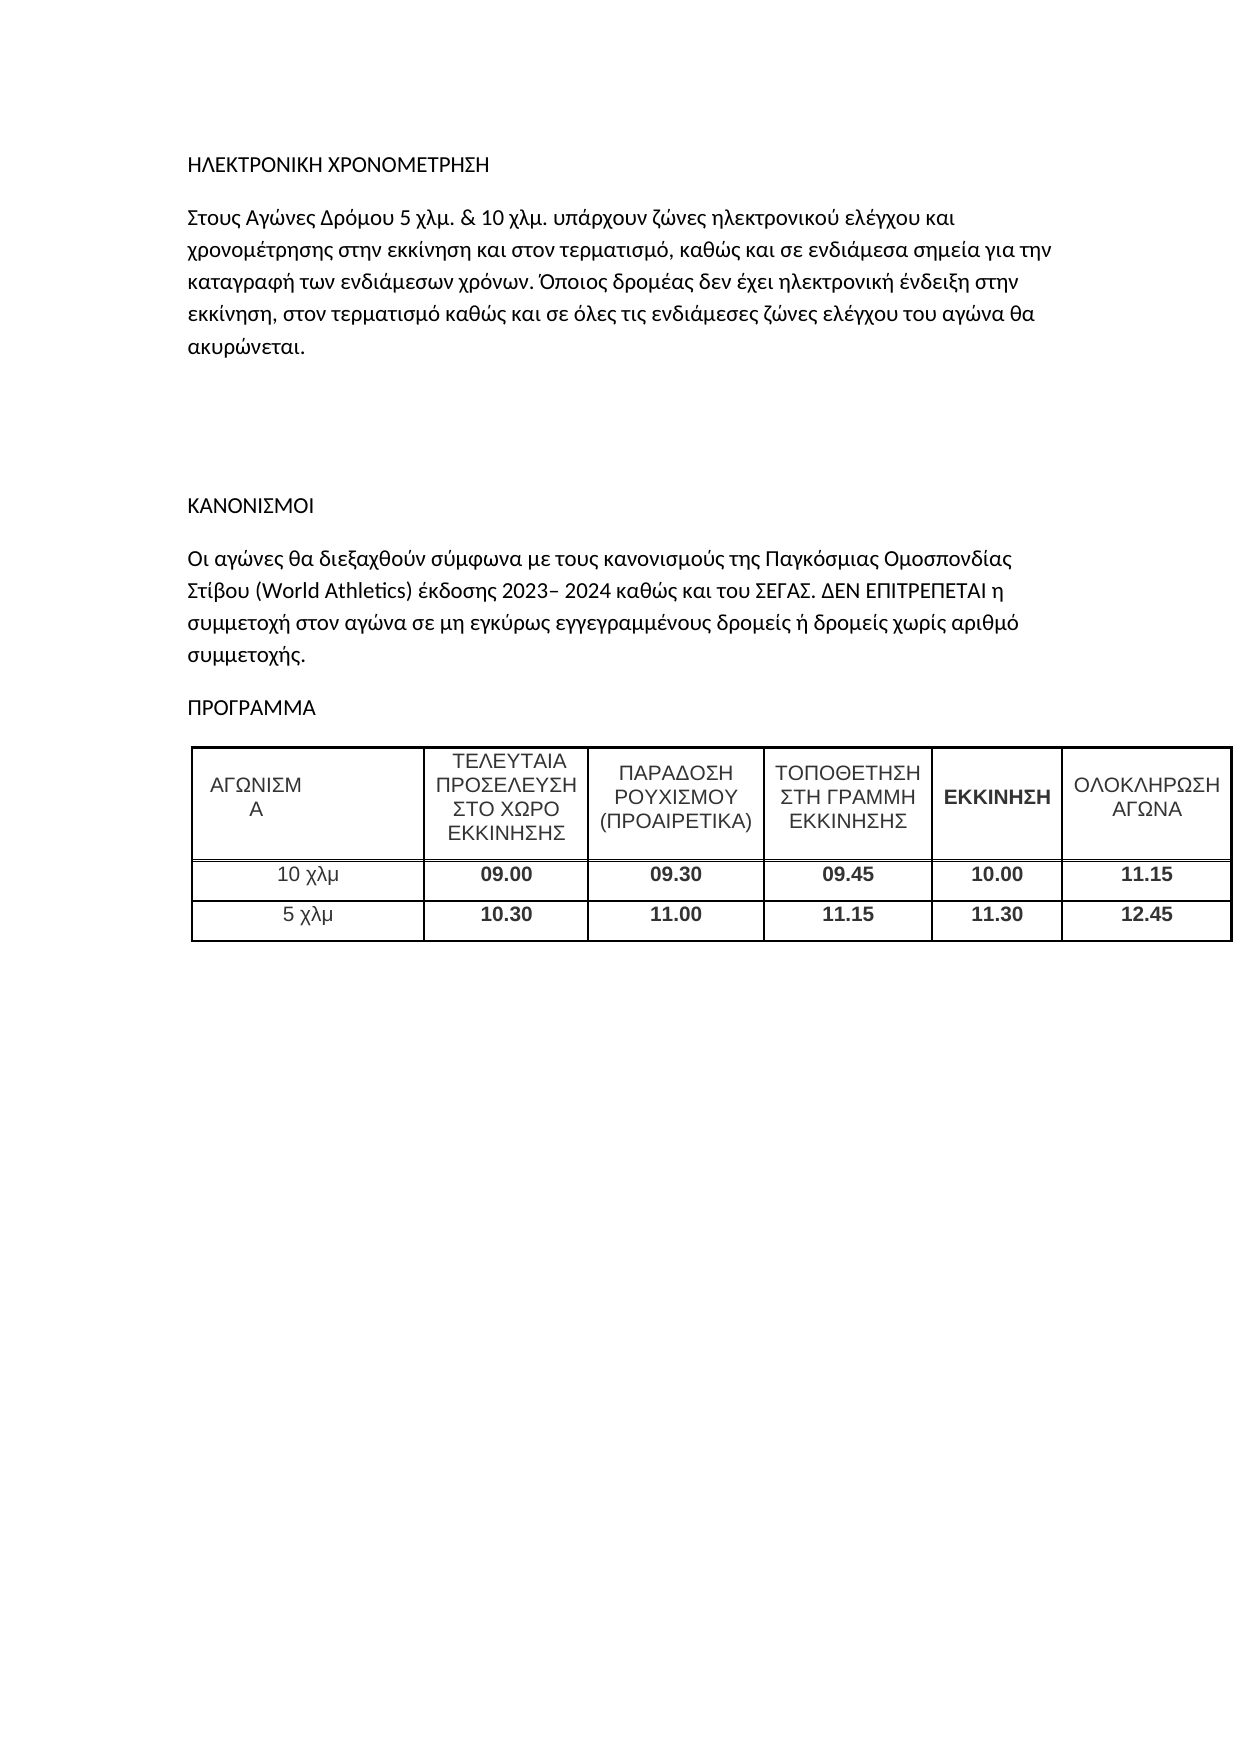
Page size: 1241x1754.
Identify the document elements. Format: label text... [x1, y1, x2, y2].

table_cell 5 χλμ [193, 902, 423, 940]
table_header ΟΛΟΚΛΗΡΩΣΗ ΑΓΩΝΑ [1063, 749, 1230, 858]
table_cell 09.30 [589, 862, 763, 899]
text Οι αγώνες θα διεξαχθούν σύμφωνα με τους κανονισμούς της Παγκόσμιας Ομοσπονδίας Στίβου (World Athletics) έκδοσης 2023– 2024 καθώς και του ΣΕΓΑΣ. ΔΕΝ ΕΠΙΤΡΕΠΕΤΑΙ η συμμετοχή στον αγώνα σε μη εγκύρως εγγεγραμμένους δρομείς ή δρομείς χωρίς αριθμό συμμετοχής. [187, 544, 1053, 668]
table_header ΠΑΡΑΔΟΣΗ ΡΟΥΧΙΣΜΟΥ (ΠΡΟΑΙΡΕΤΙΚΑ) [589, 749, 763, 858]
table_cell 11.15 [765, 902, 931, 940]
table_header ΑΓΩΝΙΣΜΑ [193, 749, 423, 858]
text ΗΛΕΚΤΡΟΝΙΚΗ ΧΡΟΝΟΜΕΤΡΗΣΗ [187, 150, 1053, 178]
text ΚΑΝΟΝΙΣΜΟΙ [187, 491, 1053, 519]
table_header ΕΚΚΙΝΗΣΗ [933, 749, 1061, 858]
table_cell 11.15 [1063, 862, 1230, 899]
table_cell 09.00 [425, 862, 587, 899]
text ΠΡΟΓΡΑΜΜΑ [187, 693, 1053, 721]
table_header ΤΟΠΟΘΕΤΗΣΗ ΣΤΗ ΓΡΑΜΜΗ ΕΚΚΙΝΗΣΗΣ [765, 749, 931, 858]
table_cell 11.00 [589, 902, 763, 940]
table_cell 09.45 [765, 862, 931, 899]
table_cell 10.00 [933, 862, 1061, 899]
table_cell 11.30 [933, 902, 1061, 940]
table_cell 12.45 [1063, 902, 1230, 940]
table_header ΤΕΛΕΥΤΑΙΑ ΠΡΟΣΕΛΕΥΣΗ ΣΤΟ ΧΩΡΟ ΕΚΚΙΝΗΣΗΣ [425, 749, 587, 858]
text Στους Αγώνες Δρόμου 5 χλμ. & 10 χλμ. υπάρχουν ζώνες ηλεκτρονικού ελέγχου και χρονομέτρησης στην εκκίνηση και στον τερματισμό, καθώς και σε ενδιάμεσα σημεία για την καταγραφή των ενδιάμεσων χρόνων. Όποιος δρομέας δεν έχει ηλεκτρονική ένδειξη στην εκκίνηση, στον τερματισμό καθώς και σε όλες τις ενδιάμεσες ζώνες ελέγχου του αγώνα θα ακυρώνεται. [187, 203, 1053, 360]
table_cell 10 χλμ [193, 862, 423, 899]
table_cell 10.30 [425, 902, 587, 940]
